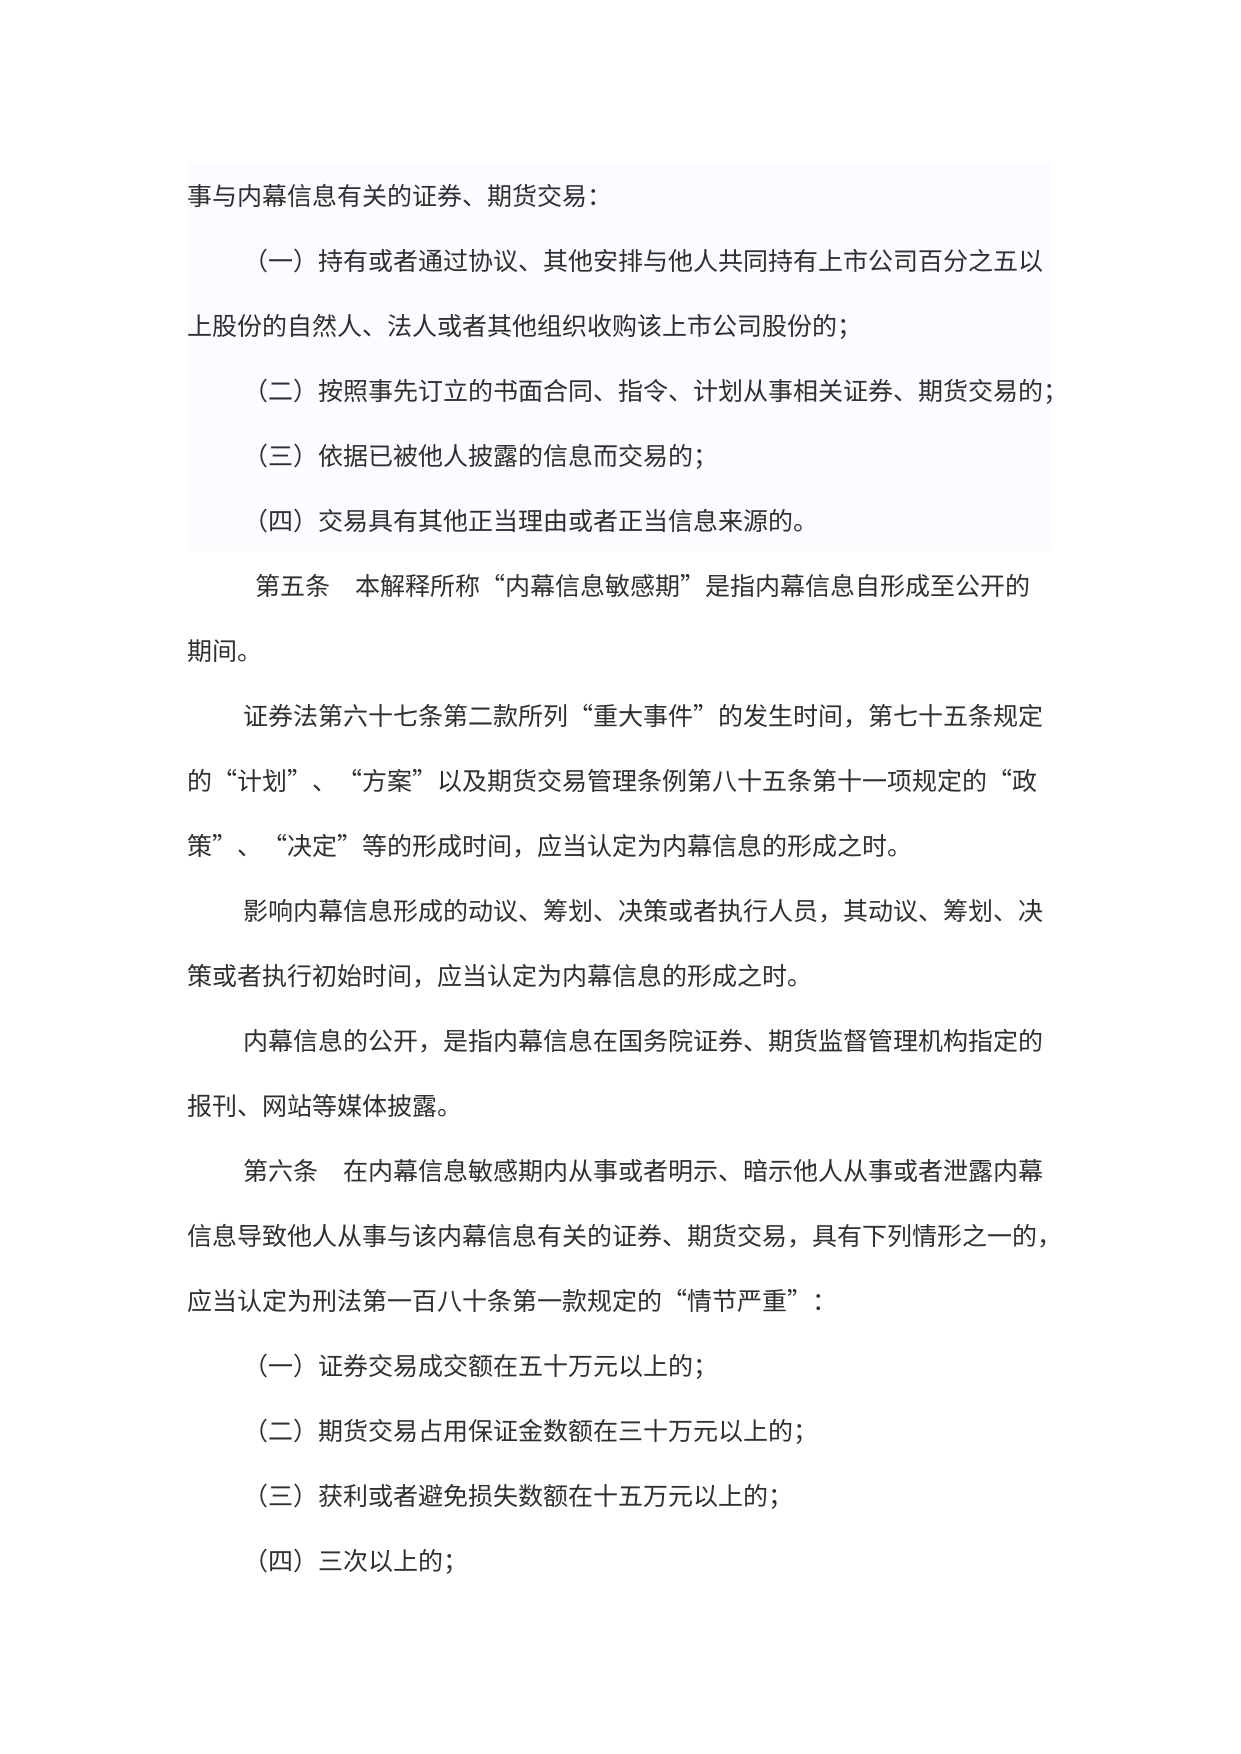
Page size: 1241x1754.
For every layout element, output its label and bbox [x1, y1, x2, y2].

text [187, 162, 1053, 552]
text [187, 552, 1053, 1592]
